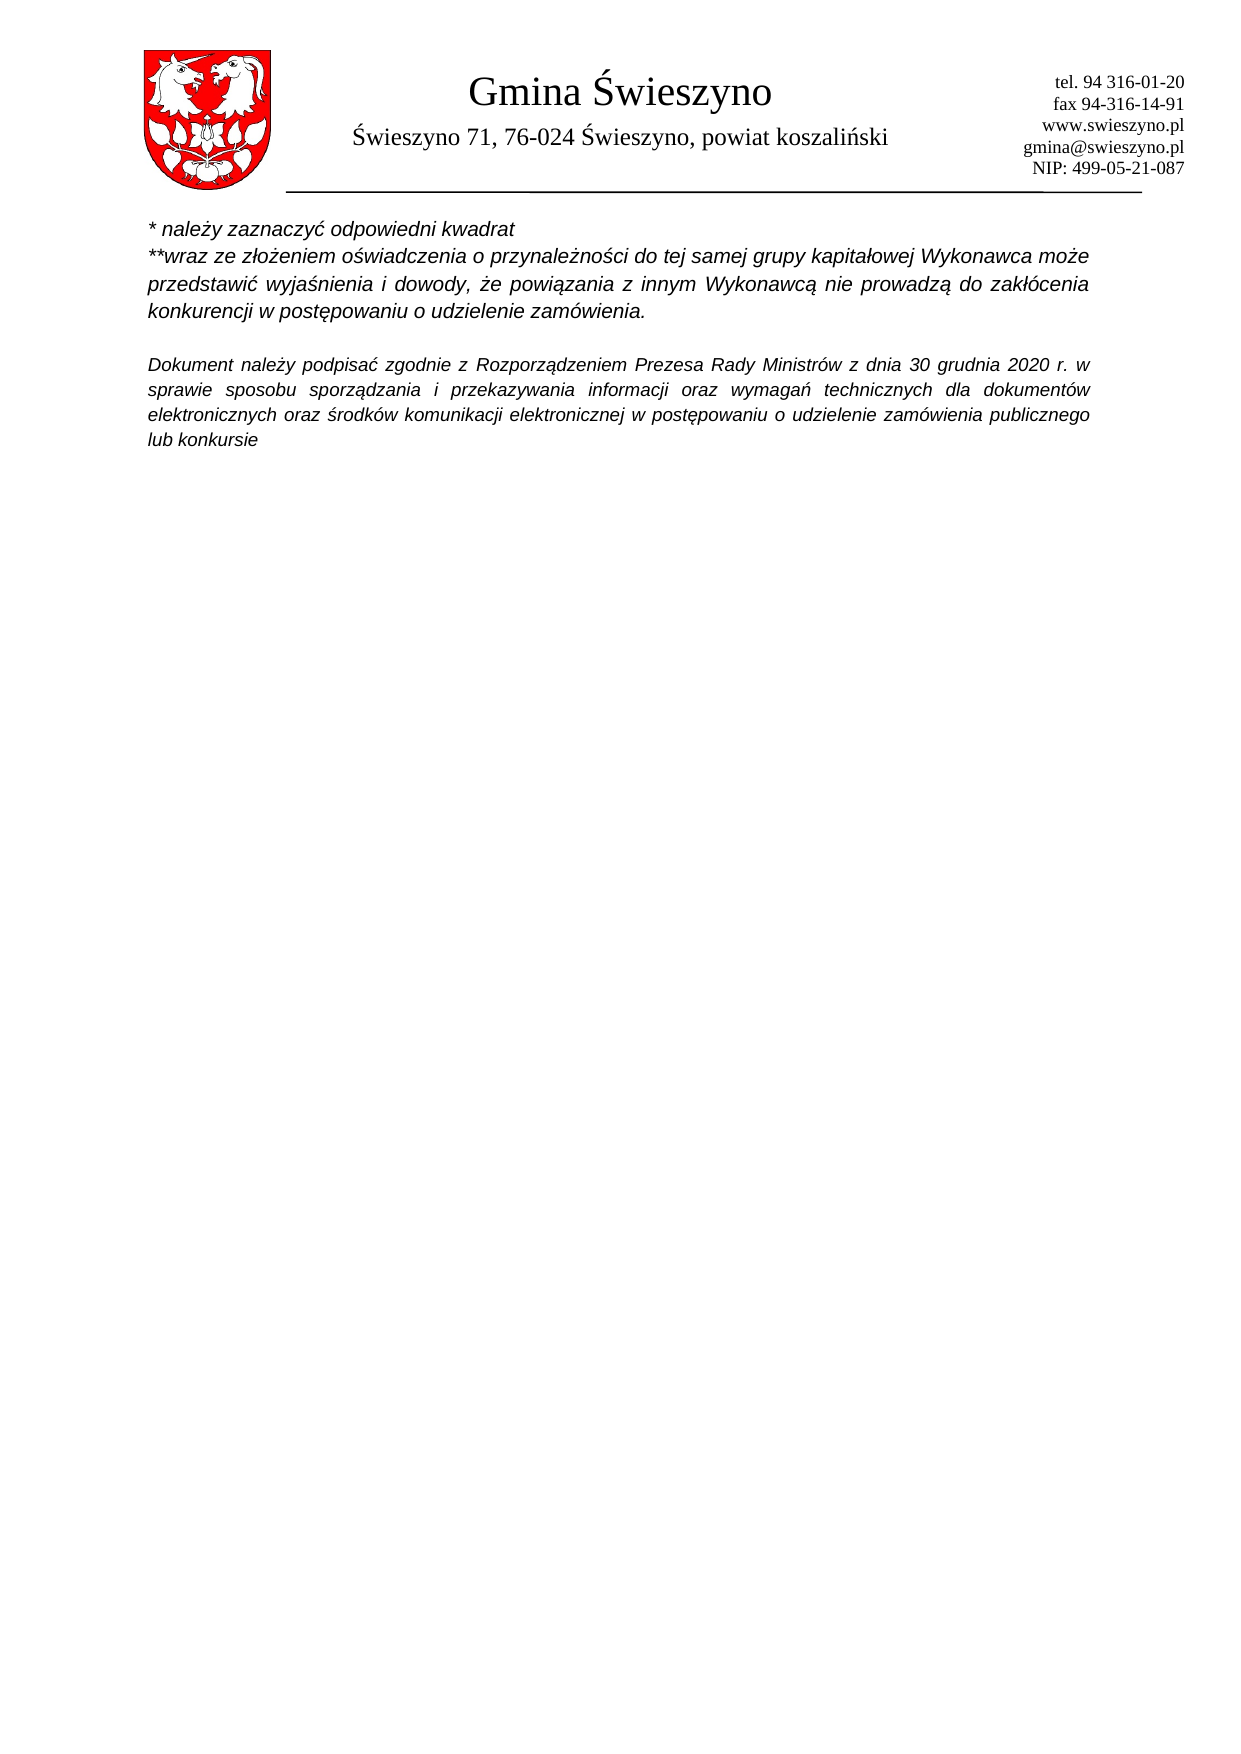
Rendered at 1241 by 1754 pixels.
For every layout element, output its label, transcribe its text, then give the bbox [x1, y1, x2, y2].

text Dokument należy podpisać zgodnie z Rozporządzeniem Prezesa Rady Ministrów z dnia 30 grudnia 2020 r. w sprawie sposobu sporządzania i przekazywania informacji oraz wymagań technicznych dla dokumentów elektronicznych oraz środków komunikacji elektronicznej w postępowaniu o udzielenie zamówienia publicznego lub konkursie [148, 354, 1092, 450]
text * należy zaznaczyć odpowiedni kwadrat [148, 217, 1092, 241]
picture [143, 50, 271, 190]
text **wraz ze złożeniem oświadczenia o przynależności do tej samej grupy kapitałowej Wykonawca może przedstawić wyjaśnienia i dowody, że powiązania z innym Wykonawcą nie prowadzą do zakłócenia konkurencji w postępowaniu o udzielenie zamówienia. [148, 244, 1092, 323]
